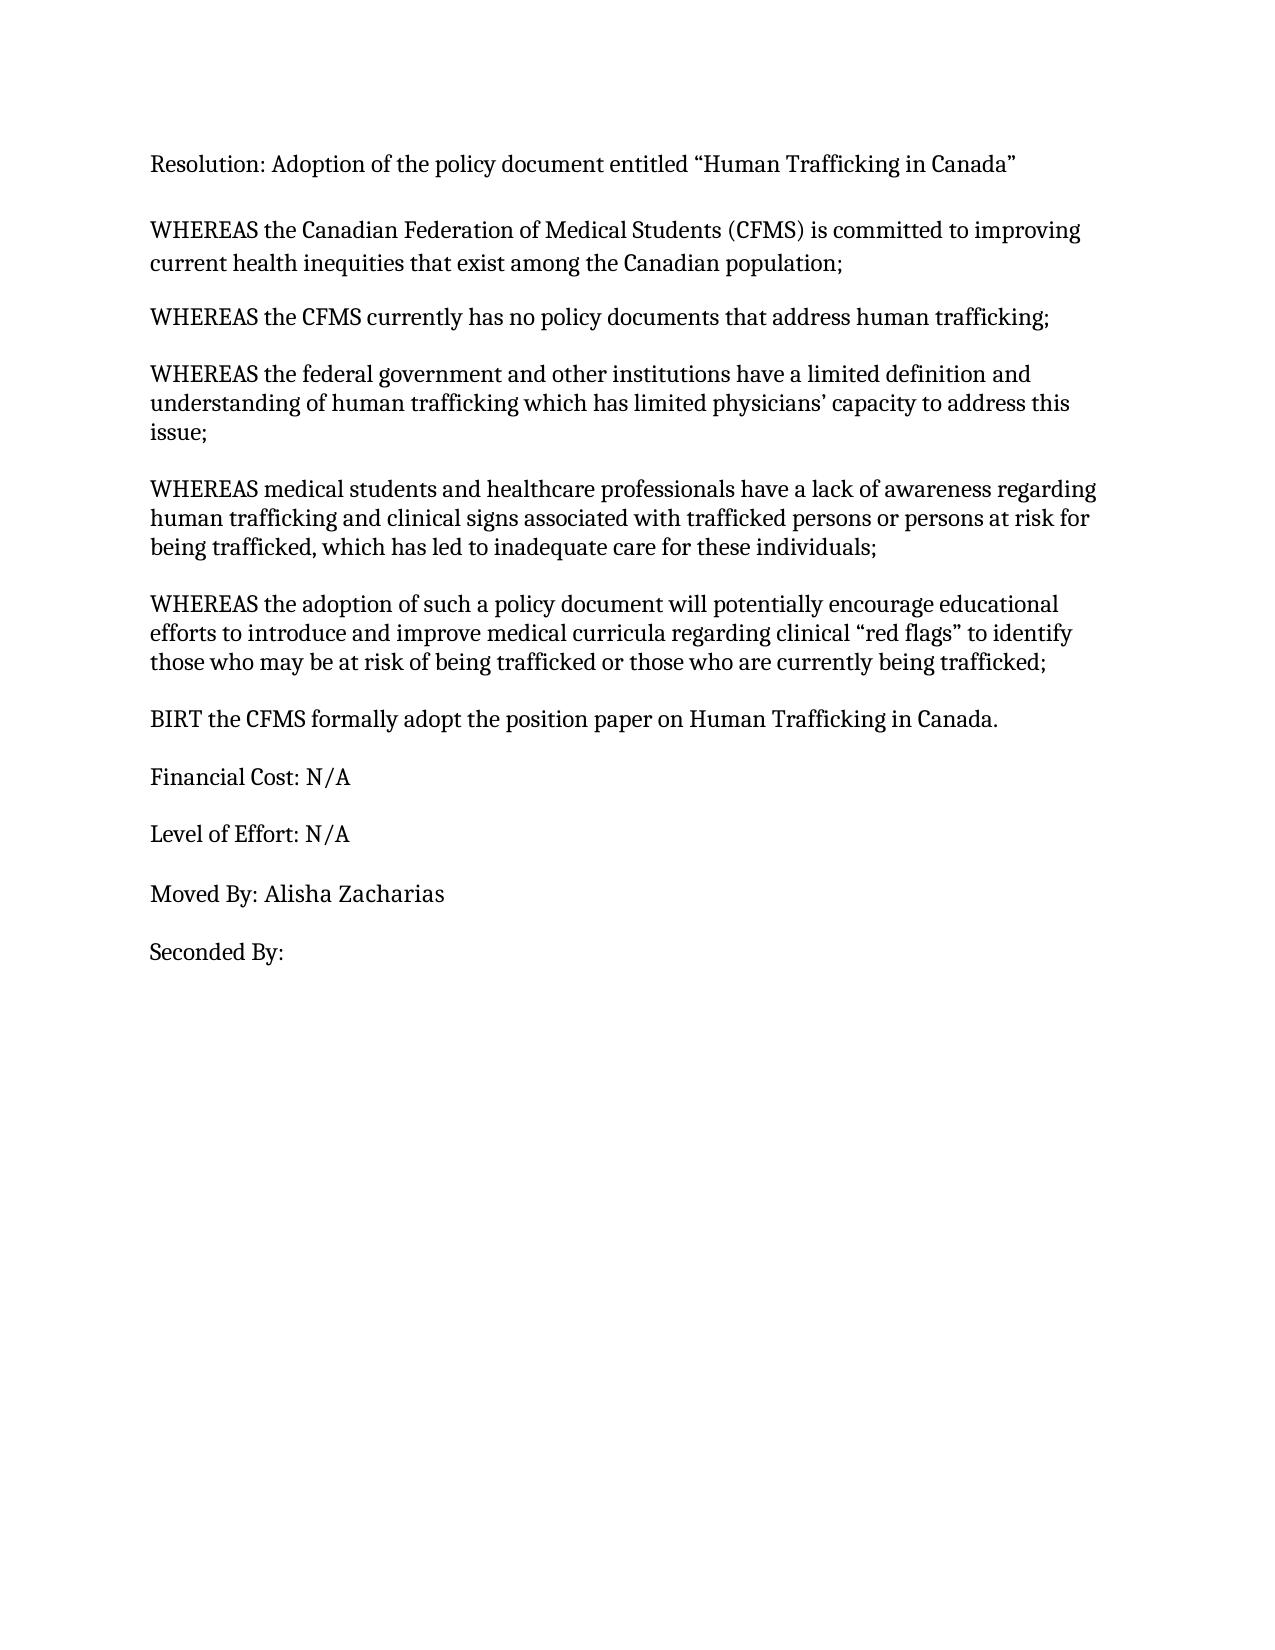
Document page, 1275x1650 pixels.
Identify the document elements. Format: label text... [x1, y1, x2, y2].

text WHEREAS the adoption of such a policy document will potentially encourage educational efforts to introduce and improve medical curricula regarding clinical “red flags” to identify those who may be at risk of being trafficked or those who are currently being trafficked; [150, 590, 1125, 677]
text WHEREAS the federal government and other institutions have a limited definition and understanding of human trafficking which has limited physicians’ capacity to address this issue; [150, 360, 1125, 447]
text Moved By: Alisha Zacharias [150, 878, 1125, 909]
text BIRT the CFMS formally adopt the position paper on Human Trafficking in Canada. [150, 705, 1125, 734]
text Level of Effort: N/A [150, 820, 1125, 849]
text WHEREAS the Canadian Federation of Medical Students (CFMS) is committed to improving current health inequities that exist among the Canadian population; [150, 216, 1125, 278]
text Resolution: Adoption of the policy document entitled “Human Trafficking in Canada” [150, 150, 1125, 179]
text Financial Cost: N/A [150, 763, 1125, 792]
text WHEREAS the CFMS currently has no policy documents that address human trafficking; [150, 303, 1125, 332]
text WHEREAS medical students and healthcare professionals have a lack of awareness regarding human trafficking and clinical signs associated with trafficked persons or persons at risk for being trafficked, which has led to inadequate care for these individuals; [150, 475, 1125, 562]
text Seconded By: [150, 938, 1125, 967]
